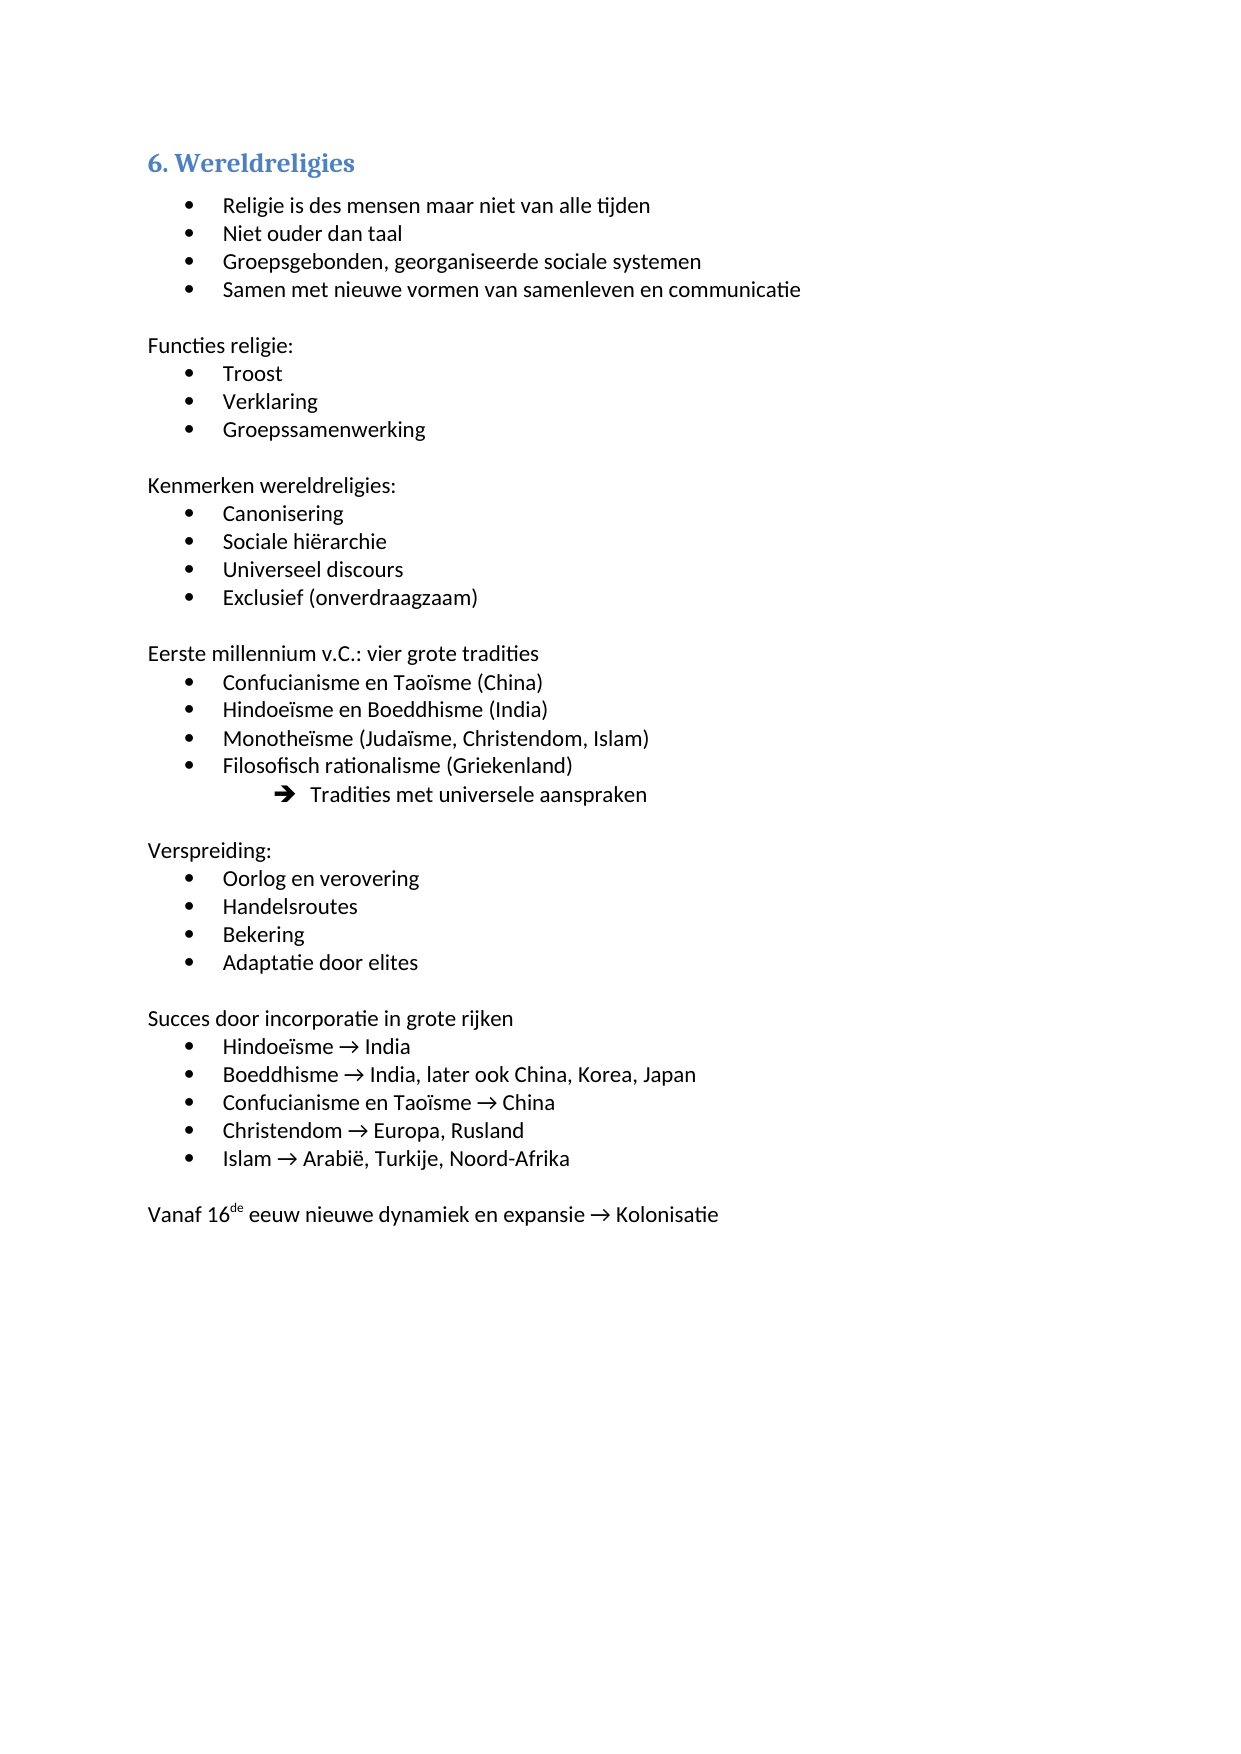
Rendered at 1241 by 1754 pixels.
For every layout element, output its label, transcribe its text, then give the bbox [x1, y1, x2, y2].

list Exclusief (onverdraagzaam) [185, 583, 1093, 612]
list Adaptatie door elites [185, 948, 1093, 976]
list Hindoeïsme → India [185, 1032, 1093, 1060]
list Canonisering [185, 499, 1093, 527]
subtitle 6. Wereldreligies [148, 148, 1093, 179]
text Verspreiding: [148, 836, 1093, 864]
text Functies religie: [148, 331, 1093, 359]
list Boeddhisme → India, later ook China, Korea, Japan [185, 1060, 1093, 1088]
list Universeel discours [185, 556, 1093, 583]
list Confucianisme en Taoïsme → China [185, 1088, 1093, 1116]
list Christendom → Europa, Rusland [185, 1116, 1093, 1144]
list Monotheïsme (Judaïsme, Christendom, Islam) [185, 724, 1093, 752]
list Religie is des mensen maar niet van alle tijden [185, 191, 1093, 219]
list Bekering [185, 920, 1093, 948]
text Succes door incorporatie in grote rijken [148, 1004, 1093, 1032]
list Samen met nieuwe vormen van samenleven en communicatie [185, 275, 1093, 303]
list Groepsgebonden, georganiseerde sociale systemen [185, 247, 1093, 275]
list Sociale hiërarchie [185, 527, 1093, 556]
list Troost [185, 359, 1093, 387]
list Oorlog en verovering [185, 864, 1093, 892]
list Filosofisch rationalisme (Griekenland) [185, 752, 1093, 780]
list Groepssamenwerking [185, 415, 1093, 443]
text Eerste millennium v.C.: vier grote tradities [148, 639, 1093, 668]
list Islam → Arabië, Turkije, Noord-Afrika [185, 1144, 1093, 1172]
text Kenmerken wereldreligies: [148, 471, 1093, 499]
list Hindoeïsme en Boeddhisme (India) [185, 696, 1093, 724]
text Vanaf 16de eeuw nieuwe dynamiek en expansie → Kolonisatie [148, 1200, 1093, 1228]
list Tradities met universele aanspraken [273, 780, 1093, 808]
list Verklaring [185, 387, 1093, 415]
list Handelsroutes [185, 892, 1093, 920]
list Confucianisme en Taoïsme (China) [185, 668, 1093, 696]
list Niet ouder dan taal [185, 219, 1093, 247]
